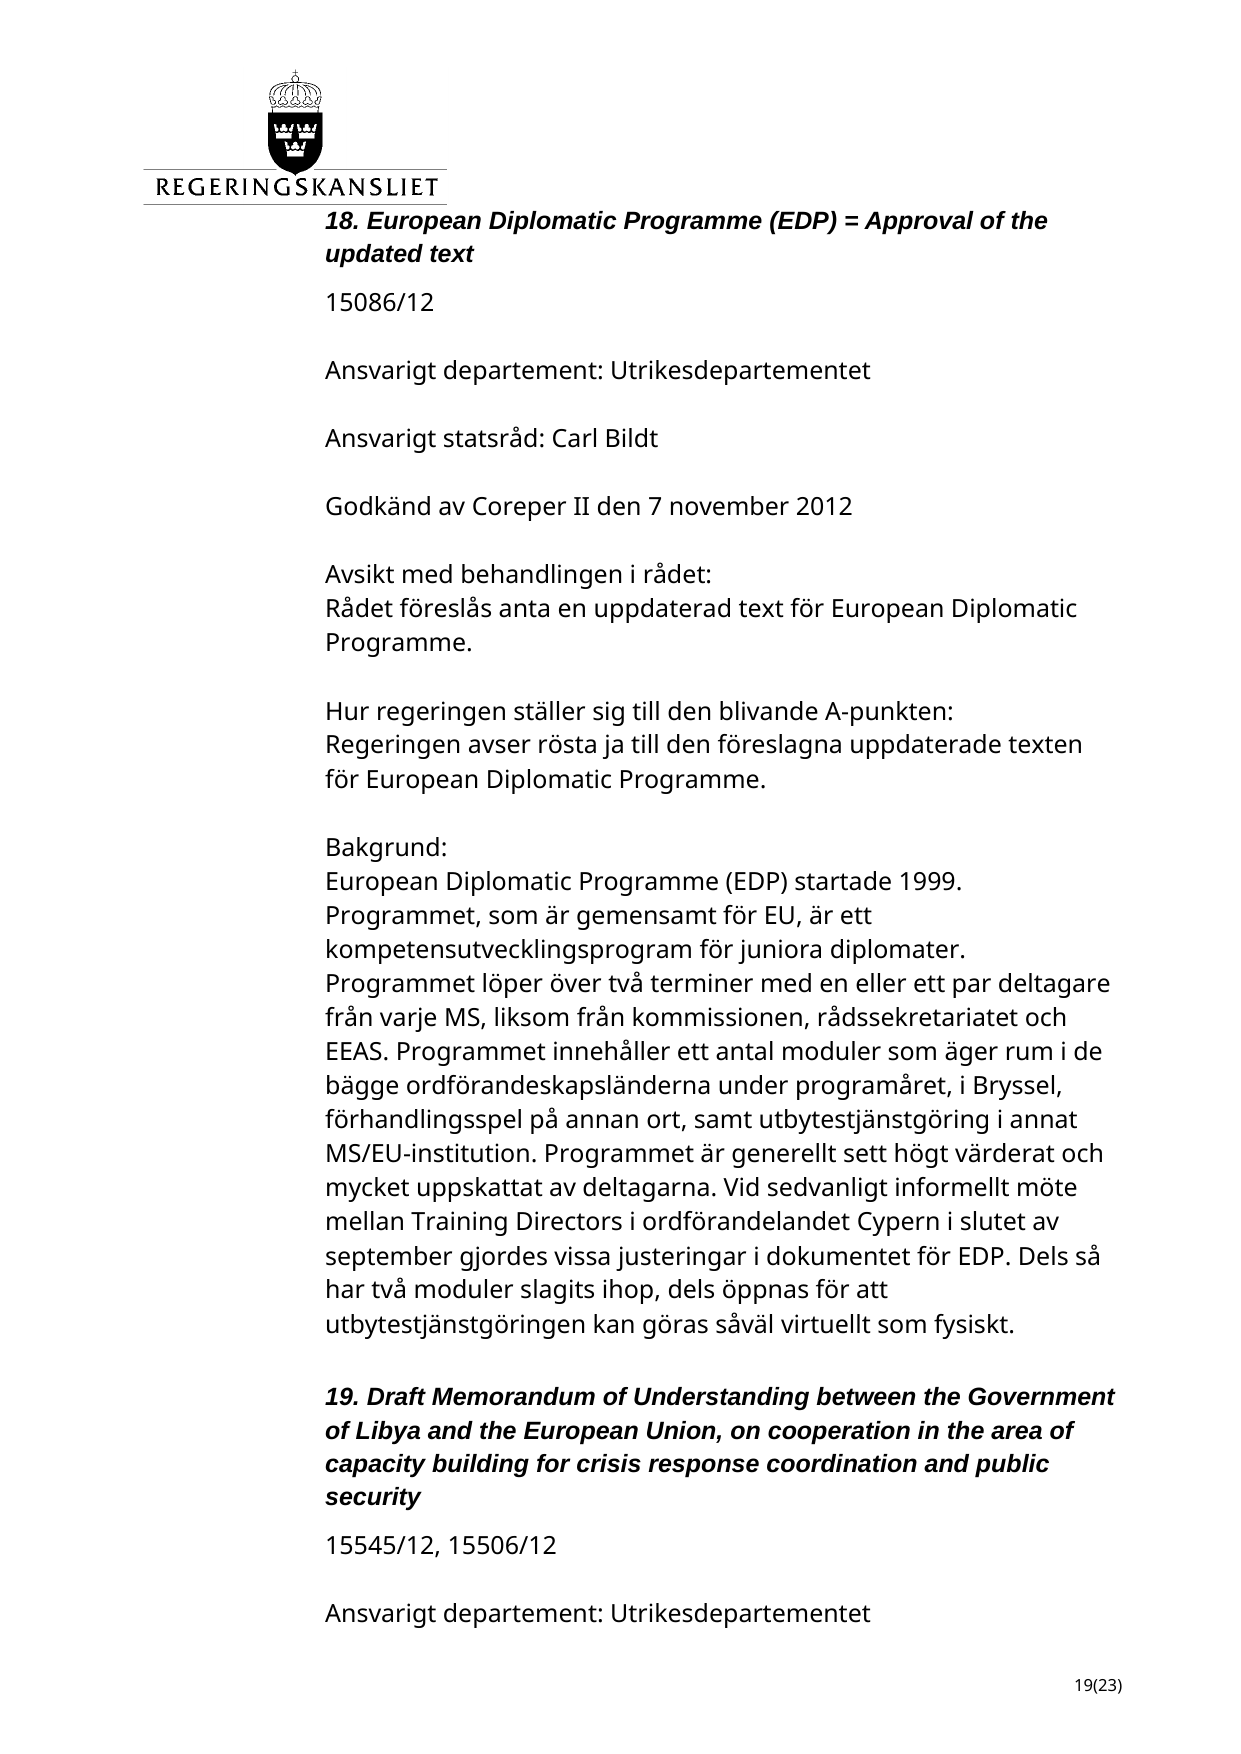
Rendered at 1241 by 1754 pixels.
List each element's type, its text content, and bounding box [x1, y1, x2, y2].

text Ansvarigt departement: Utrikesdepartementet [325, 1596, 1122, 1630]
picture [141, 67, 449, 207]
text 15545/12, 15506/12 [325, 1528, 1122, 1562]
subtitle 18. European Diplomatic Programme (EDP) = Approval of the updated text [325, 161, 1122, 268]
text 15086/12 [325, 284, 1122, 318]
text Ansvarigt departement: Utrikesdepartementet [325, 352, 1122, 387]
text Ansvarigt statsråd: Carl Bildt [325, 421, 1122, 455]
text Bakgrund: [325, 829, 1122, 863]
subtitle 19. Draft Memorandum of Understanding between the Government of Libya and the European Union, on cooperation in the area of capacity building for crisis response coordination and public security [325, 1378, 1122, 1511]
text Avsikt med behandlingen i rådet: [325, 557, 1122, 591]
text Hur regeringen ställer sig till den blivande A-punkten: [325, 693, 1122, 727]
text Godkänd av Coreper II den 7 november 2012 [325, 489, 1122, 523]
text European Diplomatic Programme (EDP) startade 1999. Programmet, som är gemensamt för EU, är ett kompetensutvecklingsprogram för juniora diplomater. Programmet löper över två terminer med en eller ett par deltagare från varje MS, liksom från kommissionen, rådssekretariatet och EEAS. Programmet innehåller ett antal moduler som äger rum i de bägge ordförandeskapsländerna under programåret, i Bryssel, förhandlingsspel på annan ort, samt utbytestjänstgöring i annat MS/EU-institution. Programmet är generellt sett högt värderat och mycket uppskattat av deltagarna. Vid sedvanligt informellt möte mellan Training Directors i ordförandelandet Cypern i slutet av september gjordes vissa justeringar i dokumentet för EDP. Dels så har två moduler slagits ihop, dels öppnas för att utbytestjänstgöringen kan göras såväl virtuellt som fysiskt. [325, 863, 1122, 1340]
text Regeringen avser rösta ja till den föreslagna uppdaterade texten för European Diplomatic Programme. [325, 727, 1122, 795]
text Rådet föreslås anta en uppdaterad text för European Diplomatic Programme. [325, 591, 1122, 659]
